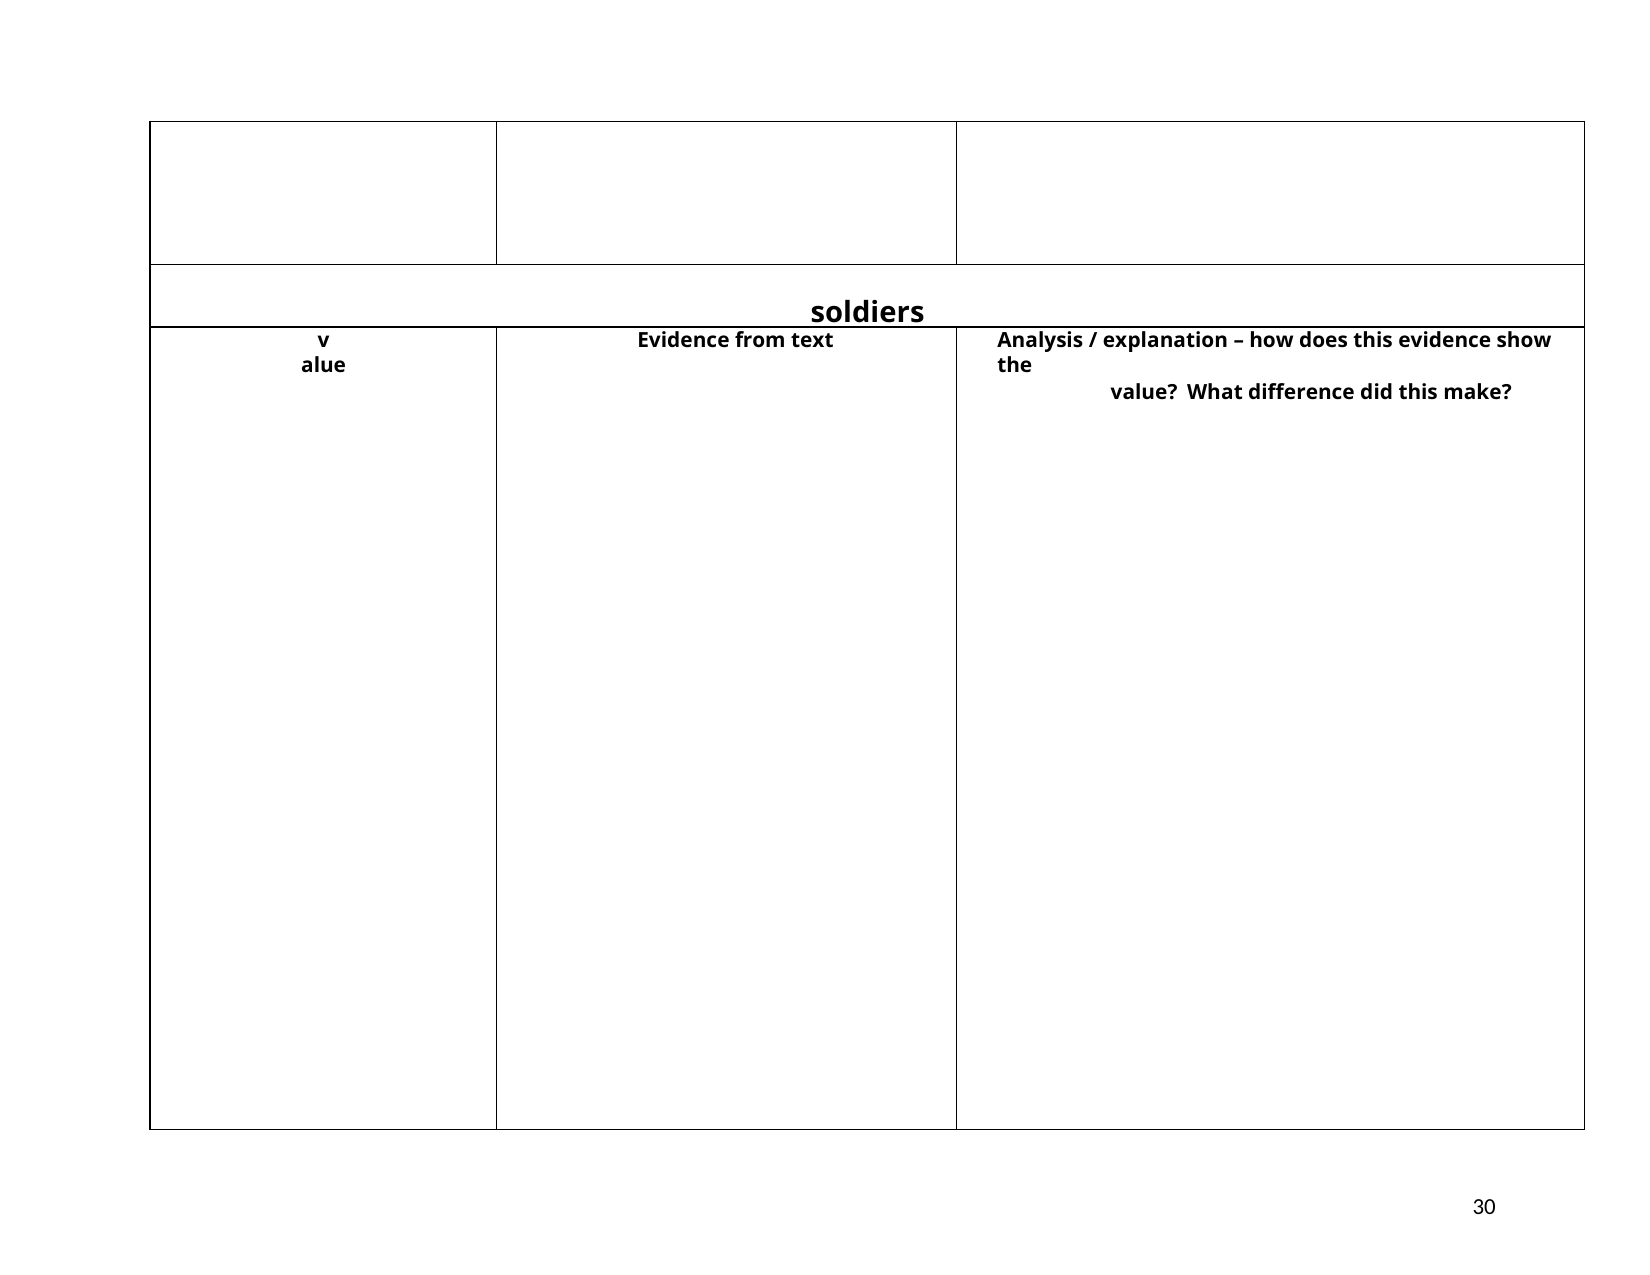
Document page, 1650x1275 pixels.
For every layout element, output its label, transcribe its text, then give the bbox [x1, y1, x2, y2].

table_cell value [151, 328, 496, 1129]
table_cell soldiers [151, 265, 1584, 326]
table_header [151, 122, 496, 264]
table_header [957, 122, 1584, 264]
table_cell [957, 328, 1584, 1129]
table_header [497, 122, 956, 264]
table_cell Evidence from text [497, 328, 956, 1129]
